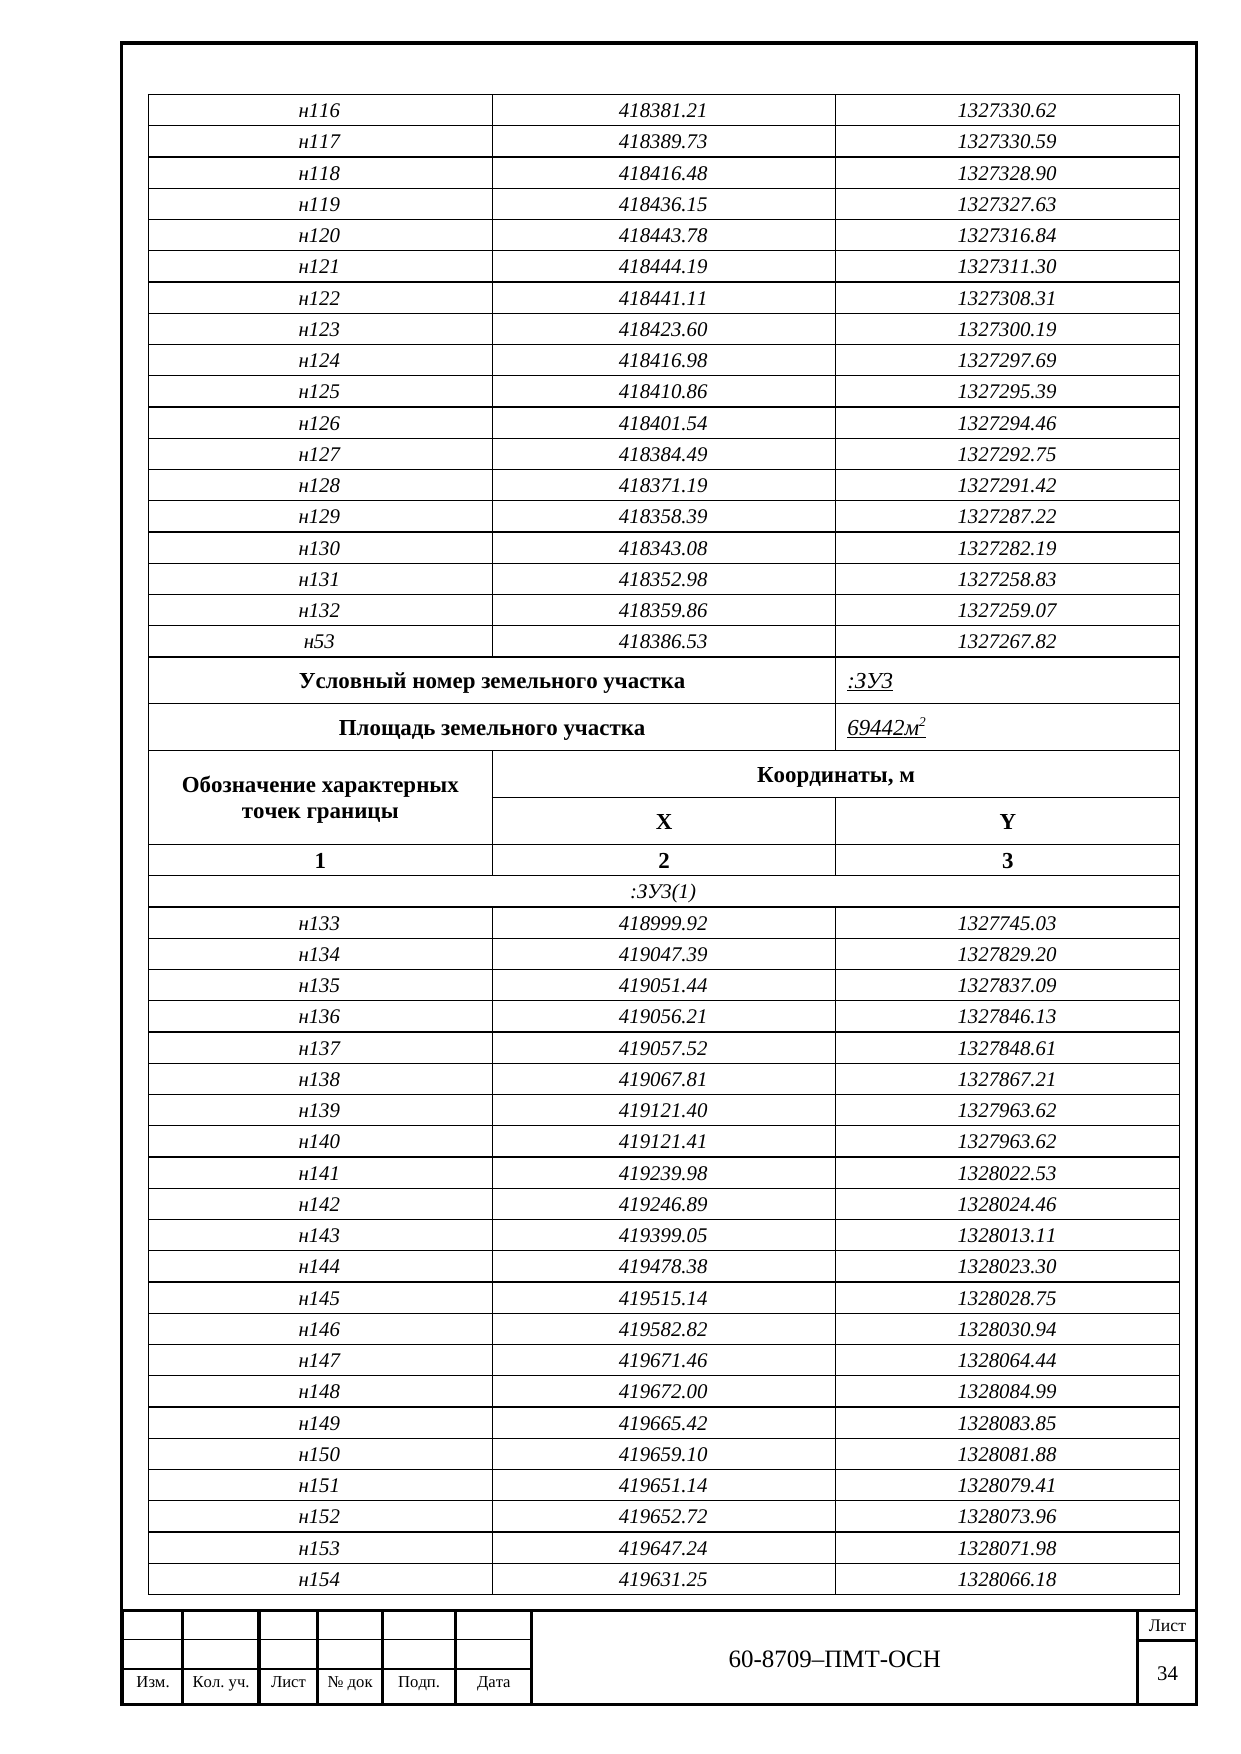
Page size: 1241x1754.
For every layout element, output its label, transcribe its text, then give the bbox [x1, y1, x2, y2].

table_cell 1327292.75 [836, 439, 1179, 469]
table_cell Координаты, м [493, 751, 1179, 797]
table_cell 1328013.11 [836, 1220, 1179, 1250]
table_cell н130 [149, 533, 492, 563]
table_cell н139 [149, 1095, 492, 1125]
table_cell 1327267.82 [836, 626, 1179, 656]
table_cell 419121.41 [493, 1126, 835, 1156]
table_cell 1 [149, 845, 492, 875]
table_cell 1327848.61 [836, 1033, 1179, 1063]
table_cell Площадь земельного участка [149, 704, 835, 750]
table_cell 418410.86 [493, 376, 835, 406]
table_cell 1327745.03 [836, 908, 1179, 938]
table_cell н147 [149, 1345, 492, 1375]
table_cell н151 [149, 1470, 492, 1500]
table_cell 1327327.63 [836, 189, 1179, 219]
table_cell :ЗУ3 [836, 658, 1179, 703]
table_cell 418423.60 [493, 314, 835, 344]
table_cell н154 [149, 1564, 492, 1594]
table_cell 418343.08 [493, 533, 835, 563]
table_cell н141 [149, 1158, 492, 1188]
table_cell 419047.39 [493, 939, 835, 969]
table_cell 1328084.99 [836, 1376, 1179, 1406]
table_cell 419239.98 [493, 1158, 835, 1188]
table_cell н132 [149, 595, 492, 625]
table_cell н143 [149, 1220, 492, 1250]
table_cell 418358.39 [493, 501, 835, 531]
table_cell 419631.25 [493, 1564, 835, 1594]
table_cell н134 [149, 939, 492, 969]
table_cell 1327867.21 [836, 1064, 1179, 1094]
table_cell 418401.54 [493, 408, 835, 438]
table_cell 1328064.44 [836, 1345, 1179, 1375]
table_cell 1327291.42 [836, 470, 1179, 500]
table_cell 1327295.39 [836, 376, 1179, 406]
table_cell н137 [149, 1033, 492, 1063]
table_cell 418384.49 [493, 439, 835, 469]
table_cell 1327300.19 [836, 314, 1179, 344]
table_cell 419121.40 [493, 1095, 835, 1125]
table_cell 419651.14 [493, 1470, 835, 1500]
table_cell 418371.19 [493, 470, 835, 500]
table_cell 419246.89 [493, 1189, 835, 1219]
table_cell 1327837.09 [836, 970, 1179, 1000]
table_cell 1328028.75 [836, 1283, 1179, 1313]
table_cell Обозначение характерных точек границы [149, 751, 492, 844]
table_cell 1328071.98 [836, 1533, 1179, 1563]
table_cell 419659.10 [493, 1439, 835, 1469]
table_cell 419067.81 [493, 1064, 835, 1094]
table_cell 419652.72 [493, 1501, 835, 1531]
table_cell 1327829.20 [836, 939, 1179, 969]
table_cell 419671.46 [493, 1345, 835, 1375]
table_cell 419647.24 [493, 1533, 835, 1563]
table_cell н128 [149, 470, 492, 500]
table_cell н140 [149, 1126, 492, 1156]
table_cell н148 [149, 1376, 492, 1406]
table_cell 418444.19 [493, 251, 835, 281]
table_cell 1327287.22 [836, 501, 1179, 531]
table_cell н118 [149, 158, 492, 188]
table_cell 1328030.94 [836, 1314, 1179, 1344]
table_cell 419478.38 [493, 1251, 835, 1281]
table_cell 419515.14 [493, 1283, 835, 1313]
table_cell 1327259.07 [836, 595, 1179, 625]
table_cell н144 [149, 1251, 492, 1281]
table_cell 418386.53 [493, 626, 835, 656]
table_cell 1327294.46 [836, 408, 1179, 438]
table_cell н117 [149, 126, 492, 156]
table_cell 1327330.59 [836, 126, 1179, 156]
table_cell н120 [149, 220, 492, 250]
table_cell 419051.44 [493, 970, 835, 1000]
table_cell 1327846.13 [836, 1001, 1179, 1031]
table_cell 1328066.18 [836, 1564, 1179, 1594]
table_cell 419582.82 [493, 1314, 835, 1344]
table_cell 418352.98 [493, 564, 835, 594]
table_cell 2 [493, 845, 835, 875]
table_cell 418359.86 [493, 595, 835, 625]
table_cell 418416.48 [493, 158, 835, 188]
table_cell 419057.52 [493, 1033, 835, 1063]
table_cell 418443.78 [493, 220, 835, 250]
table_cell 418416.98 [493, 345, 835, 375]
table_cell 1327282.19 [836, 533, 1179, 563]
table_cell 1327297.69 [836, 345, 1179, 375]
table_cell 1327330.62 [836, 95, 1179, 125]
table_cell н127 [149, 439, 492, 469]
table_cell 69442м2 [836, 704, 1179, 750]
table_cell 419056.21 [493, 1001, 835, 1031]
table_cell н142 [149, 1189, 492, 1219]
table_cell 418436.15 [493, 189, 835, 219]
table_cell н122 [149, 283, 492, 313]
table_cell 419672.00 [493, 1376, 835, 1406]
table_cell н119 [149, 189, 492, 219]
table_cell 418389.73 [493, 126, 835, 156]
table_cell 1327963.62 [836, 1126, 1179, 1156]
table_cell н133 [149, 908, 492, 938]
table_cell н53 [149, 626, 492, 656]
table_cell X [493, 798, 835, 844]
table_cell н131 [149, 564, 492, 594]
table_cell :ЗУ3(1) [149, 876, 1179, 906]
table_cell н146 [149, 1314, 492, 1344]
table_cell 418999.92 [493, 908, 835, 938]
table_cell н124 [149, 345, 492, 375]
table_cell 1327258.83 [836, 564, 1179, 594]
table_cell 1328079.41 [836, 1470, 1179, 1500]
table_cell 1328023.30 [836, 1251, 1179, 1281]
table_cell 1327963.62 [836, 1095, 1179, 1125]
table_cell 1327316.84 [836, 220, 1179, 250]
table_cell н116 [149, 95, 492, 125]
table_cell 419399.05 [493, 1220, 835, 1250]
table_cell 1328022.53 [836, 1158, 1179, 1188]
table_cell Y [836, 798, 1179, 844]
table_cell 1328081.88 [836, 1439, 1179, 1469]
table_cell н121 [149, 251, 492, 281]
table_cell Условный номер земельного участка [149, 658, 835, 703]
table_cell н125 [149, 376, 492, 406]
table_cell н153 [149, 1533, 492, 1563]
table_cell н136 [149, 1001, 492, 1031]
table_cell н152 [149, 1501, 492, 1531]
table_cell 1328024.46 [836, 1189, 1179, 1219]
table_cell н129 [149, 501, 492, 531]
table_cell 1327311.30 [836, 251, 1179, 281]
table_cell н126 [149, 408, 492, 438]
table_cell н145 [149, 1283, 492, 1313]
table_cell 418381.21 [493, 95, 835, 125]
table_cell н149 [149, 1408, 492, 1438]
table_cell 1327308.31 [836, 283, 1179, 313]
table_cell 419665.42 [493, 1408, 835, 1438]
table_cell н150 [149, 1439, 492, 1469]
table_cell 418441.11 [493, 283, 835, 313]
table_cell 1328073.96 [836, 1501, 1179, 1531]
table_cell н138 [149, 1064, 492, 1094]
table_cell 3 [836, 845, 1179, 875]
table_cell 1327328.90 [836, 158, 1179, 188]
table_cell н135 [149, 970, 492, 1000]
table_cell 1328083.85 [836, 1408, 1179, 1438]
table_cell н123 [149, 314, 492, 344]
